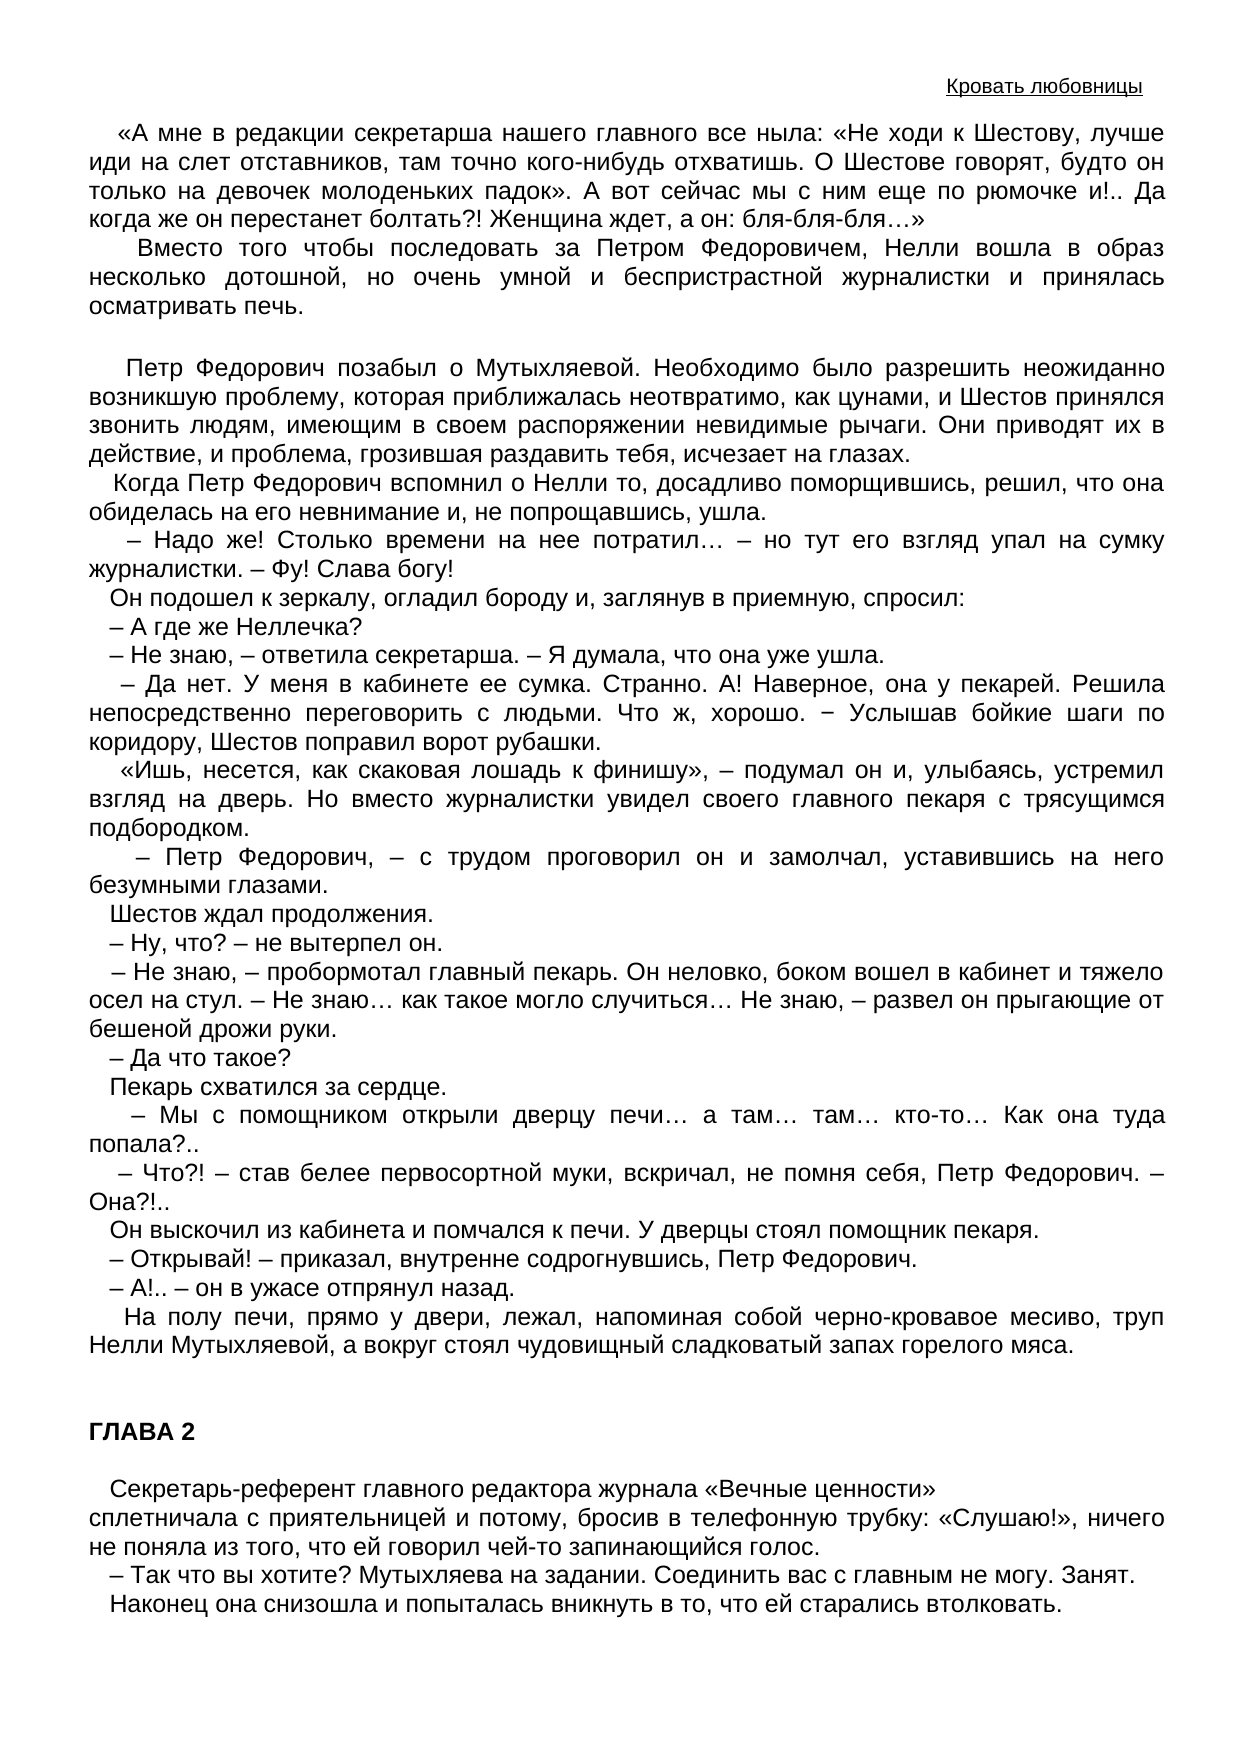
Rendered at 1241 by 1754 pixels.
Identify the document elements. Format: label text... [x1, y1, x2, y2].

text Он выскочил из кабинета и помчался к печи. У дверцы стоял помощник пекаря. [88, 1215, 1167, 1244]
text – А где же Неллечка? [88, 612, 1167, 640]
text – Открывай! – приказал, внутренне содрогнувшись, Петр Федорович. [88, 1244, 1167, 1273]
text «Ишь, несется, как скаковая лошадь к финишу», – подумал он и, улыбаясь, устремил взгляд на дверь. Но вместо журналистки увидел своего главного пекаря с трясущимся подбородком. [88, 755, 1167, 842]
text «А мне в редакции секретарша нашего главного все ныла: «Не ходи к Шестову, лучше иди на слет отставников, там точно кого-нибудь отхватишь. О Шестове говорят, будто он только на девочек молоденьких падок». А вот сейчас мы с ним еще по рюмочке и!.. Да когда же он перестанет болтать?! Женщина ждет, а он: бля-бля-бля…» [88, 118, 1167, 233]
text – Надо же! Столько времени на нее потратил… – но тут его взгляд упал на сумку журналистки. – Фу! Слава богу! [88, 525, 1167, 583]
text – Ну, что? – не вытерпел он. [88, 928, 1167, 957]
text ГЛАВА 2 [88, 1417, 1167, 1445]
text Секретарь-референт главного редактора журнала «Вечные ценности» [88, 1474, 1167, 1503]
text На полу печи, прямо у двери, лежал, напоминая собой черно-кровавое месиво, труп Нелли Мутыхляевой, а вокруг стоял чудовищный сладковатый запах горелого мяса. [88, 1302, 1167, 1359]
text сплетничала с приятельницей и потому, бросив в телефонную трубку: «Слушаю!», ничего не поняла из того, что ей говорил чей-то запинающийся голос. [88, 1503, 1167, 1560]
text Когда Петр Федорович вспомнил о Нелли то, досадливо поморщившись, решил, что она обиделась на его невнимание и, не попрощавшись, ушла. [88, 468, 1167, 525]
text Пекарь схватился за сердце. [88, 1072, 1167, 1100]
text – Не знаю, – ответила секретарша. – Я думала, что она уже ушла. [88, 640, 1167, 669]
text Наконец она снизошла и попыталась вникнуть в то, что ей старались втолковать. [88, 1589, 1167, 1618]
text – Да нет. У меня в кабинете ее сумка. Странно. А! Наверное, она у пекарей. Решила непосредственно переговорить с людьми. Что ж, хорошо. − Услышав бойкие шаги по коридору, Шестов поправил ворот рубашки. [88, 669, 1167, 755]
text Вместо того чтобы последовать за Петром Федоровичем, Нелли вошла в образ несколько дотошной, но очень умной и беспристрастной журналистки и принялась осматривать печь. [88, 233, 1167, 319]
text – Петр Федорович, – с трудом проговорил он и замолчал, уставившись на него безумными глазами. [88, 842, 1167, 899]
text Он подошел к зеркалу, огладил бороду и, заглянув в приемную, спросил: [88, 583, 1167, 612]
text Петр Федорович позабыл о Мутыхляевой. Необходимо было разрешить неожиданно возникшую проблему, которая приближалась неотвратимо, как цунами, и Шестов принялся звонить людям, имеющим в своем распоряжении невидимые рычаги. Они приводят их в действие, и проблема, грозившая раздавить тебя, исчезает на глазах. [88, 353, 1167, 468]
text – Так что вы хотите? Мутыхляева на задании. Соединить вас с главным не могу. Занят. [88, 1560, 1167, 1589]
text – Мы с помощником открыли дверцу печи… а там… там… кто-то… Как она туда попала?.. [88, 1100, 1167, 1158]
text Шестов ждал продолжения. [88, 899, 1167, 928]
text – Что?! – став белее первосортной муки, вскричал, не помня себя, Петр Федорович. – Она?!.. [88, 1158, 1167, 1215]
text – А!.. – он в ужасе отпрянул назад. [88, 1273, 1167, 1302]
text – Да что такое? [88, 1043, 1167, 1072]
text – Не знаю, – пробормотал главный пекарь. Он неловко, боком вошел в кабинет и тяжело осел на стул. – Не знаю… как такое могло случиться… Не знаю, – развел он прыгающие от бешеной дрожи руки. [88, 957, 1167, 1043]
